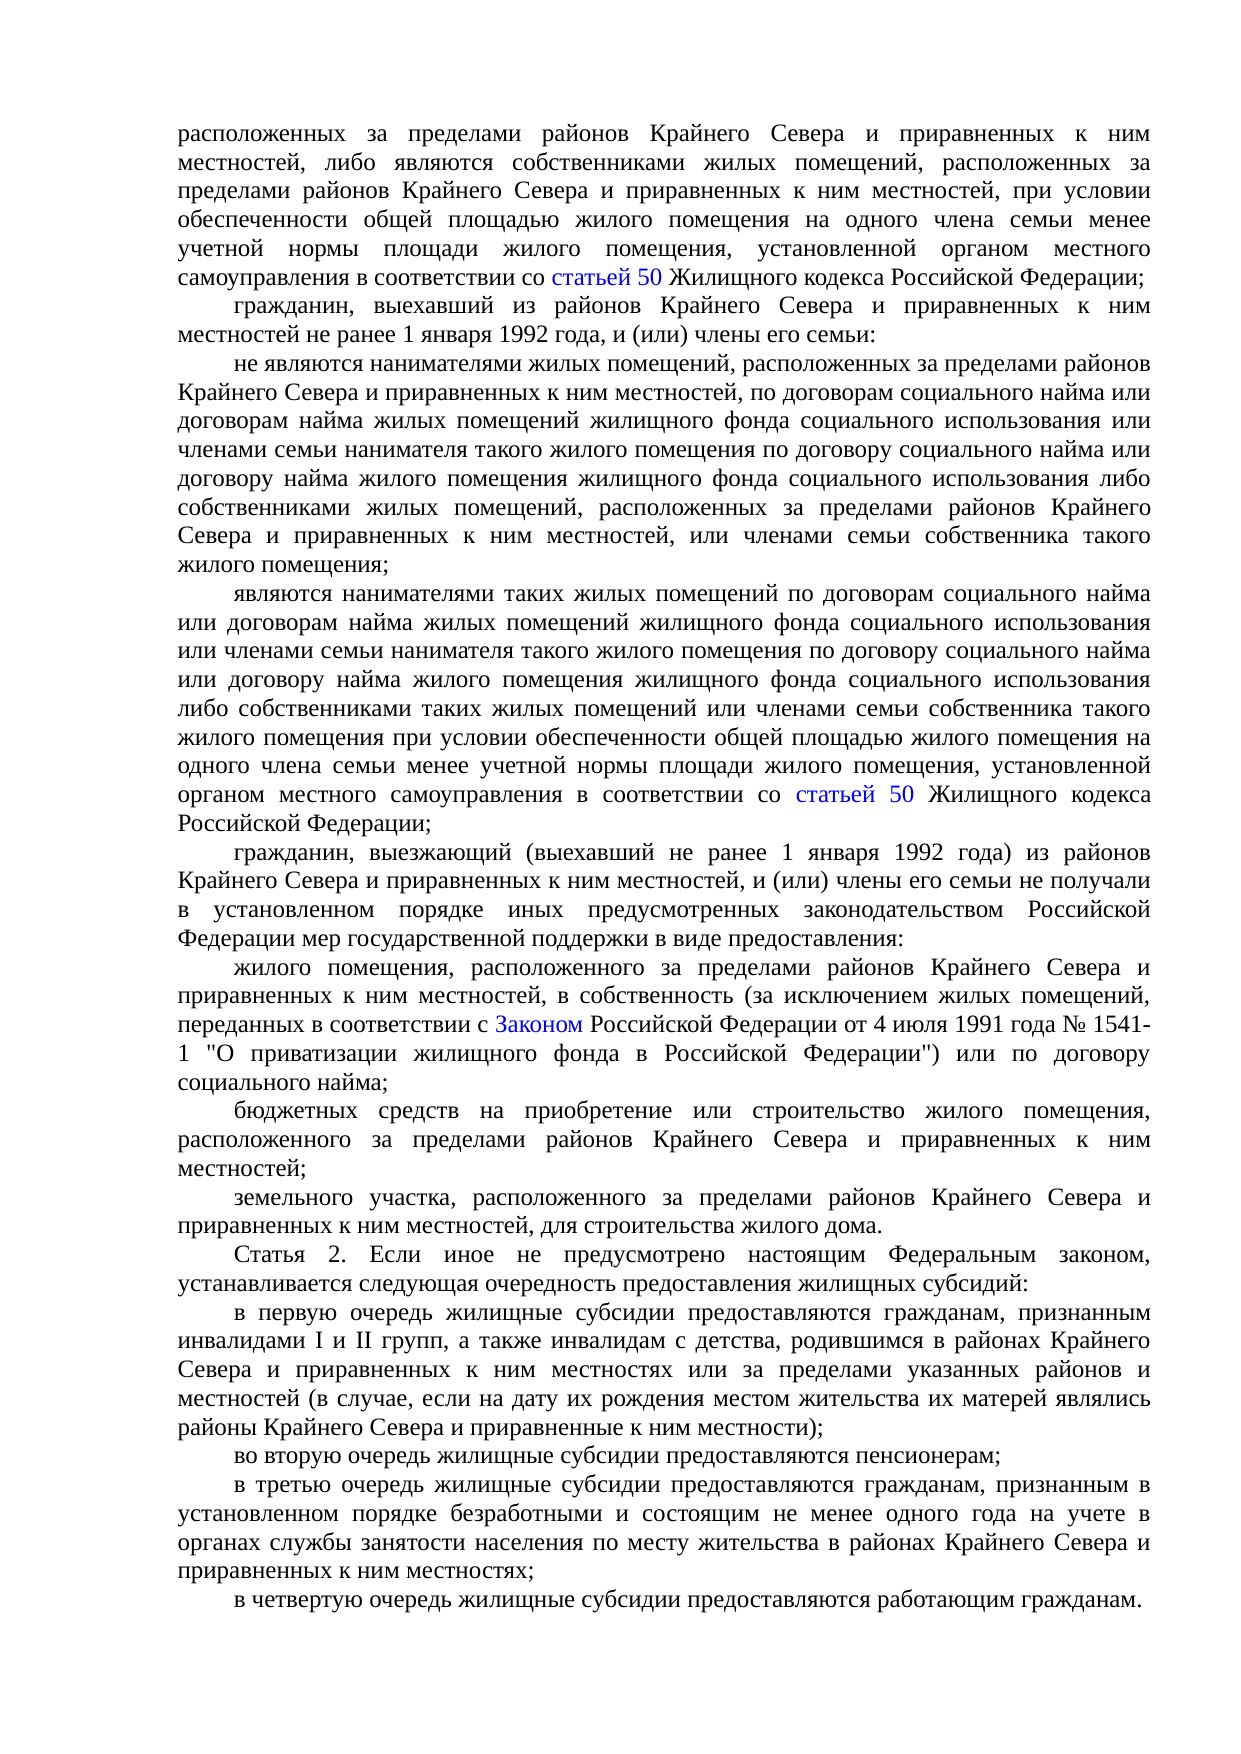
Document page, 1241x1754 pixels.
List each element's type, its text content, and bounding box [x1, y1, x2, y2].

text во вторую очередь жилищные субсидии предоставляются пенсионерам; [177, 1441, 1152, 1469]
text не являются нанимателями жилых помещений, расположенных за пределами районов Крайнего Севера и приравненных к ним местностей, по договорам социального найма или договорам найма жилых помещений жилищного фонда социального использования или членами семьи нанимателя такого жилого помещения по договору социального найма или договору найма жилого помещения жилищного фонда социального использования либо собственниками жилых помещений, расположенных за пределами районов Крайнего Севера и приравненных к ним местностей, или членами семьи собственника такого жилого помещения; [177, 348, 1152, 578]
text земельного участка, расположенного за пределами районов Крайнего Севера и приравненных к ним местностей, для строительства жилого дома. [177, 1182, 1152, 1239]
text гражданин, выехавший из районов Крайнего Севера и приравненных к ним местностей не ранее 1 января 1992 года, и (или) члены его семьи: [177, 291, 1152, 348]
text бюджетных средств на приобретение или строительство жилого помещения, расположенного за пределами районов Крайнего Севера и приравненных к ним местностей; [177, 1096, 1152, 1182]
text в третью очередь жилищные субсидии предоставляются гражданам, признанным в установленном порядке безработными и состоящим не менее одного года на учете в органах службы занятости населения по месту жительства в районах Крайнего Севера и приравненных к ним местностях; [177, 1469, 1152, 1584]
text являются нанимателями таких жилых помещений по договорам социального найма или договорам найма жилых помещений жилищного фонда социального использования или членами семьи нанимателя такого жилого помещения по договору социального найма или договору найма жилого помещения жилищного фонда социального использования либо собственниками таких жилых помещений или членами семьи собственника такого жилого помещения при условии обеспеченности общей площадью жилого помещения на одного члена семьи менее учетной нормы площади жилого помещения, установленной органом местного самоуправления в соответствии со статьей 50 Жилищного кодекса Российской Федерации; [177, 578, 1152, 837]
text в четвертую очередь жилищные субсидии предоставляются работающим гражданам. [177, 1584, 1152, 1613]
text жилого помещения, расположенного за пределами районов Крайнего Севера и приравненных к ним местностей, в собственность (за исключением жилых помещений, переданных в соответствии с Законом Российской Федерации от 4 июля 1991 года № 1541-1 "О приватизации жилищного фонда в Российской Федерации") или по договору социального найма; [177, 952, 1152, 1096]
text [177, 118, 1152, 291]
text гражданин, выезжающий (выехавший не ранее 1 января 1992 года) из районов Крайнего Севера и приравненных к ним местностей, и (или) члены его семьи не получали в установленном порядке иных предусмотренных законодательством Российской Федерации мер государственной поддержки в виде предоставления: [177, 837, 1152, 952]
text Статья 2. Если иное не предусмотрено настоящим Федеральным законом, устанавливается следующая очередность предоставления жилищных субсидий: [177, 1239, 1152, 1297]
text в первую очередь жилищные субсидии предоставляются гражданам, признанным инвалидами I и II групп, а также инвалидам с детства, родившимся в районах Крайнего Севера и приравненных к ним местностях или за пределами указанных районов и местностей (в случае, если на дату их рождения местом жительства их матерей являлись районы Крайнего Севера и приравненные к ним местности); [177, 1297, 1152, 1441]
